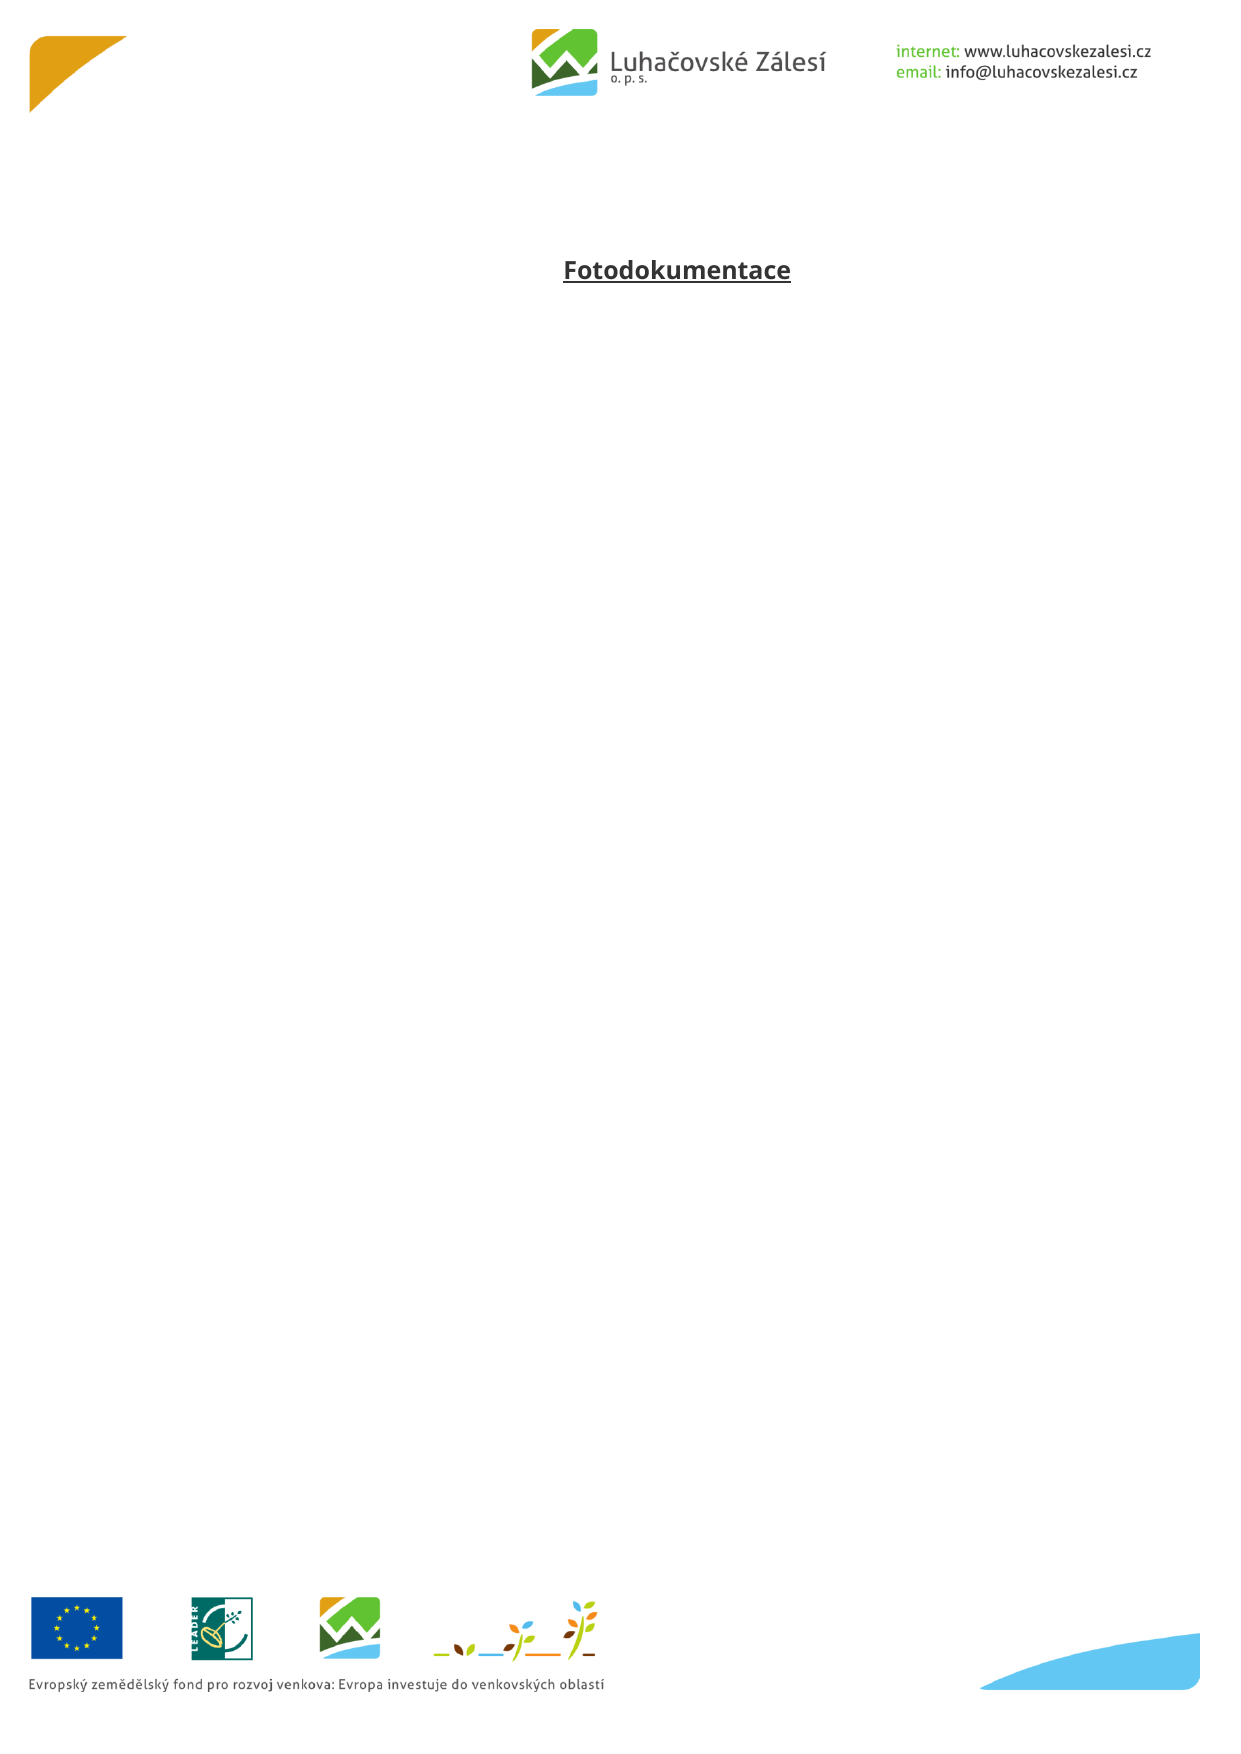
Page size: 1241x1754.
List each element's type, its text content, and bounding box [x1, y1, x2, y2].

picture [29, 1592, 1200, 1692]
picture [29, 29, 1151, 113]
